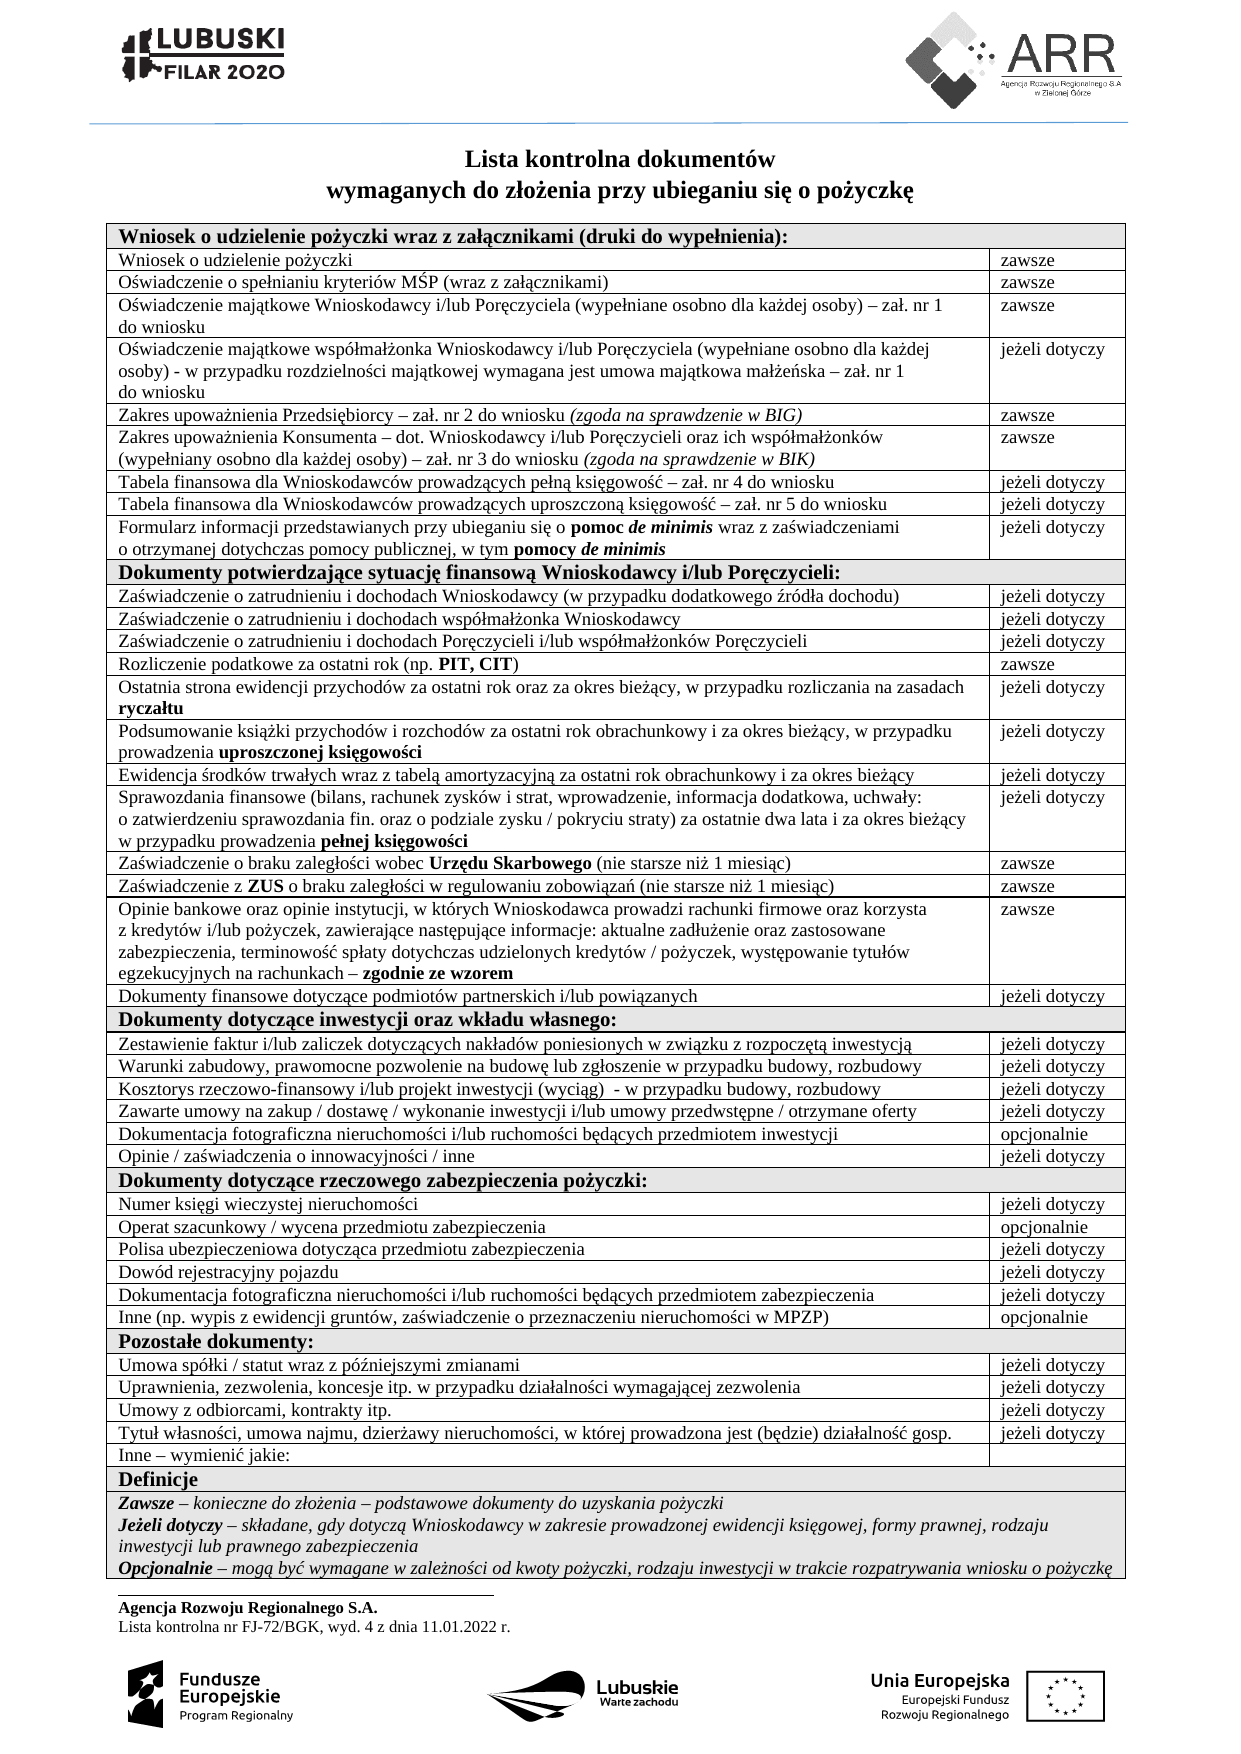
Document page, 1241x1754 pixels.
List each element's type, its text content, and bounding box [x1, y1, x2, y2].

table_cell Ostatnia strona ewidencji przychodów za ostatni rok oraz za okres bieżący, w przypadku rozliczania na zasadach ryczałtu [107, 676, 989, 719]
table_cell jeżeli dotyczy [990, 1145, 1125, 1167]
table_cell Pozostałe dokumenty: [107, 1329, 1125, 1353]
table_cell Zaświadczenie o zatrudnieniu i dochodach Wnioskodawcy (w przypadku dodatkowego źródła dochodu) [107, 585, 989, 607]
table_cell zawsze [990, 294, 1125, 337]
table_cell opcjonalnie [990, 1123, 1125, 1144]
table_cell jeżeli dotyczy [990, 676, 1125, 719]
table_cell Dokumenty dotyczące inwestycji oraz wkładu własnego: [107, 1007, 1125, 1031]
table_cell Dokumenty potwierdzające sytuację finansową Wnioskodawcy i/lub Poręczycieli: [107, 560, 1125, 584]
table_cell jeżeli dotyczy [990, 985, 1125, 1006]
table_cell Opinie bankowe oraz opinie instytucji, w których Wnioskodawca prowadzi rachunki firmowe oraz korzysta z kredytów i/lub pożyczek, zawierające następujące informacje: aktualne zadłużenie oraz zastosowane zabezpieczenia, terminowość spłaty dotychczas udzielonych kredytów / pożyczek, występowanie tytułów egzekucyjnych na rachunkach – zgodnie ze wzorem [107, 898, 989, 984]
table_cell jeżeli dotyczy [990, 1033, 1125, 1054]
table_cell jeżeli dotyczy [990, 338, 1125, 403]
table_cell zawsze [990, 875, 1125, 896]
table_cell Operat szacunkowy / wycena przedmiotu zabezpieczenia [107, 1216, 989, 1237]
table_cell zawsze [990, 249, 1125, 270]
table_cell Rozliczenie podatkowe za ostatni rok (np. PIT, CIT) [107, 653, 989, 674]
table_cell Warunki zabudowy, prawomocne pozwolenie na budowę lub zgłoszenie w przypadku budowy, rozbudowy [107, 1055, 989, 1077]
table_cell Umowy z odbiorcami, kontrakty itp. [107, 1399, 989, 1421]
picture [904, 11, 1123, 110]
table_cell Uprawnienia, zezwolenia, koncesje itp. w przypadku działalności wymagającej zezwolenia [107, 1376, 989, 1398]
table_cell Inne – wymienić jakie: [107, 1444, 989, 1466]
table_cell Opinie / zaświadczenia o innowacyjności / inne [107, 1145, 989, 1167]
table_cell Zawarte umowy na zakup / dostawę / wykonanie inwestycji i/lub umowy przedwstępne / otrzymane oferty [107, 1100, 989, 1122]
text Lista kontrolna dokumentów wymaganych do złożenia przy ubieganiu się o pożyczkę [118, 144, 1122, 204]
table_cell jeżeli dotyczy [990, 1055, 1125, 1077]
table_cell zawsze [990, 426, 1125, 469]
table_cell opcjonalnie [990, 1216, 1125, 1237]
table_cell jeżeli dotyczy [990, 786, 1125, 851]
table_cell zawsze [990, 852, 1125, 874]
table_cell zawsze [990, 404, 1125, 425]
table_cell Zestawienie faktur i/lub zaliczek dotyczących nakładów poniesionych w związku z rozpoczętą inwestycją [107, 1033, 989, 1054]
table_cell Inne (np. wypis z ewidencji gruntów, zaświadczenie o przeznaczeniu nieruchomości w MPZP) [107, 1306, 989, 1328]
table_header Wniosek o udzielenie pożyczki wraz z załącznikami (druki do wypełnienia): [107, 224, 1125, 248]
table_cell Zaświadczenie z ZUS o braku zaległości w regulowaniu zobowiązań (nie starsze niż 1 miesiąc) [107, 875, 989, 896]
table_cell Zakres upoważnienia Konsumenta – dot. Wnioskodawcy i/lub Poręczycieli oraz ich współmałżonków (wypełniany osobno dla każdej osoby) – zał. nr 3 do wniosku (zgoda na sprawdzenie w BIK) [107, 426, 989, 469]
table_cell Dokumenty finansowe dotyczące podmiotów partnerskich i/lub powiązanych [107, 985, 989, 1006]
table_cell Umowa spółki / statut wraz z późniejszymi zmianami [107, 1354, 989, 1375]
table_cell jeżeli dotyczy [990, 1399, 1125, 1421]
table_cell Dokumentacja fotograficzna nieruchomości i/lub ruchomości będących przedmiotem zabezpieczenia [107, 1284, 989, 1305]
table_cell Oświadczenie majątkowe Wnioskodawcy i/lub Poręczyciela (wypełniane osobno dla każdej osoby) – zał. nr 1 do wniosku [107, 294, 989, 337]
table_cell jeżeli dotyczy [990, 608, 1125, 629]
table_cell Oświadczenie o spełnianiu kryteriów MŚP (wraz z załącznikami) [107, 271, 989, 293]
table_cell zawsze [990, 898, 1125, 984]
table_cell Tabela finansowa dla Wnioskodawców prowadzących uproszczoną księgowość – zał. nr 5 do wniosku [107, 493, 989, 515]
picture [93, 0, 322, 114]
table_cell Zakres upoważnienia Przedsiębiorcy – zał. nr 2 do wniosku (zgoda na sprawdzenie w BIG) [107, 404, 989, 425]
table_cell zawsze [990, 653, 1125, 674]
table_cell opcjonalnie [990, 1306, 1125, 1328]
table_cell Numer księgi wieczystej nieruchomości [107, 1193, 989, 1215]
table_cell Definicje [107, 1467, 1125, 1491]
table_cell jeżeli dotyczy [990, 1193, 1125, 1215]
table_cell jeżeli dotyczy [990, 1238, 1125, 1260]
table_cell Podsumowanie książki przychodów i rozchodów za ostatni rok obrachunkowy i za okres bieżący, w przypadku prowadzenia uproszczonej księgowości [107, 720, 989, 763]
table_cell jeżeli dotyczy [990, 493, 1125, 515]
table_cell jeżeli dotyczy [990, 585, 1125, 607]
table_cell jeżeli dotyczy [990, 764, 1125, 785]
table_cell Formularz informacji przedstawianych przy ubieganiu się o pomoc de minimis wraz z zaświadczeniami o otrzymanej dotychczas pomocy publicznej, w tym pomocy de minimis [107, 516, 989, 559]
table_cell Ewidencja środków trwałych wraz z tabelą amortyzacyjną za ostatni rok obrachunkowy i za okres bieżący [107, 764, 989, 785]
table_cell [990, 1444, 1125, 1466]
picture [109, 1651, 1122, 1740]
table_cell Tabela finansowa dla Wnioskodawców prowadzących pełną księgowość – zał. nr 4 do wniosku [107, 471, 989, 492]
table_cell jeżeli dotyczy [990, 1100, 1125, 1122]
table_cell Oświadczenie majątkowe współmałżonka Wnioskodawcy i/lub Poręczyciela (wypełniane osobno dla każdej osoby) - w przypadku rozdzielności majątkowej wymagana jest umowa majątkowa małżeńska – zał. nr 1 do wniosku [107, 338, 989, 403]
table_cell Dokumentacja fotograficzna nieruchomości i/lub ruchomości będących przedmiotem inwestycji [107, 1123, 989, 1144]
table_cell Sprawozdania finansowe (bilans, rachunek zysków i strat, wprowadzenie, informacja dodatkowa, uchwały: o zatwierdzeniu sprawozdania fin. oraz o podziale zysku / pokryciu straty) za ostatnie dwa lata i za okres bieżący w przypadku prowadzenia pełnej księgowości [107, 786, 989, 851]
table_cell Zaświadczenie o braku zaległości wobec Urzędu Skarbowego (nie starsze niż 1 miesiąc) [107, 852, 989, 874]
table_cell jeżeli dotyczy [990, 720, 1125, 763]
table_cell Polisa ubezpieczeniowa dotycząca przedmiotu zabezpieczenia [107, 1238, 989, 1260]
table_cell jeżeli dotyczy [990, 1284, 1125, 1305]
table_cell jeżeli dotyczy [990, 630, 1125, 652]
table_cell jeżeli dotyczy [990, 1422, 1125, 1443]
table_cell jeżeli dotyczy [990, 1078, 1125, 1099]
table_cell zawsze [990, 271, 1125, 293]
table_cell Zaświadczenie o zatrudnieniu i dochodach Poręczycieli i/lub współmałżonków Poręczycieli [107, 630, 989, 652]
table_cell jeżeli dotyczy [990, 516, 1125, 559]
table_cell jeżeli dotyczy [990, 1354, 1125, 1375]
table_cell Dowód rejestracyjny pojazdu [107, 1261, 989, 1282]
table_cell Tytuł własności, umowa najmu, dzierżawy nieruchomości, w której prowadzona jest (będzie) działalność gosp. [107, 1422, 989, 1443]
table_cell Kosztorys rzeczowo-finansowy i/lub projekt inwestycji (wyciąg) - w przypadku budowy, rozbudowy [107, 1078, 989, 1099]
table_cell jeżeli dotyczy [990, 471, 1125, 492]
table_cell jeżeli dotyczy [990, 1261, 1125, 1282]
table_cell jeżeli dotyczy [990, 1376, 1125, 1398]
table_cell Zaświadczenie o zatrudnieniu i dochodach współmałżonka Wnioskodawcy [107, 608, 989, 629]
table_cell Dokumenty dotyczące rzeczowego zabezpieczenia pożyczki: [107, 1168, 1125, 1192]
table_cell Wniosek o udzielenie pożyczki [107, 249, 989, 270]
table_cell Zawsze – konieczne do złożenia – podstawowe dokumenty do uzyskania pożyczki Jeżeli dotyczy – składane, gdy dotyczą Wnioskodawcy w zakresie prowadzonej ewidencji księgowej, formy prawnej, rodzaju inwestycji lub prawnego zabezpieczenia Opcjonalnie – mogą być wymagane w zależności od kwoty pożyczki, rodzaju inwestycji w trakcie rozpatrywania wniosku o pożyczkę [107, 1492, 1125, 1578]
